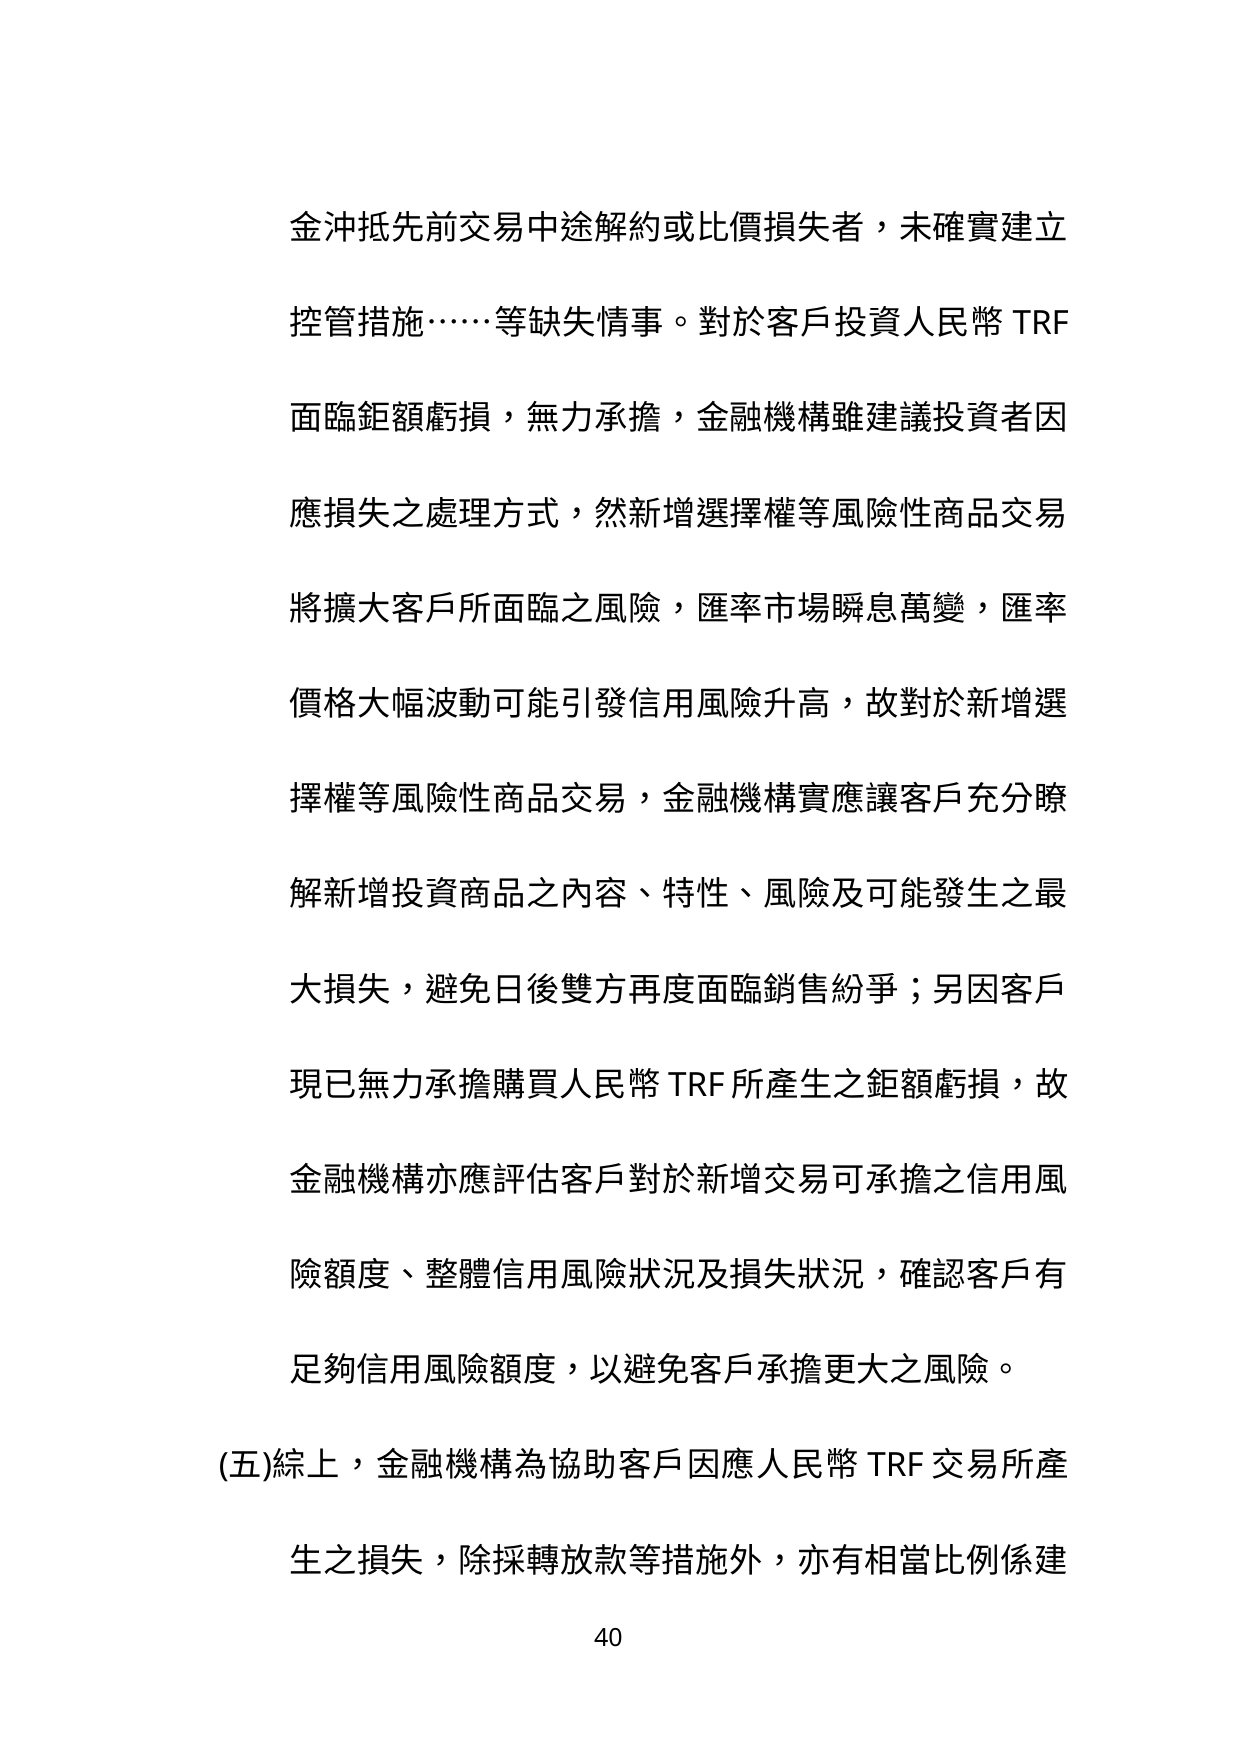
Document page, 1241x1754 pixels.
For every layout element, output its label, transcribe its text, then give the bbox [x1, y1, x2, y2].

subtitle 綜上，金融機構為協助客戶因應人民幣TRF交易所產生之損失，除採轉放款等措施外，亦有相當比例係建議客戶新增選擇權等風險性商品之交易，然該等商品多屬高風險產品，金管會允應強化金融機構辦理該等業務之監理，以確認金融機構是否落實KYC、KYP等，以避免日後再生銷售爭議。 [218, 1415, 1069, 1605]
